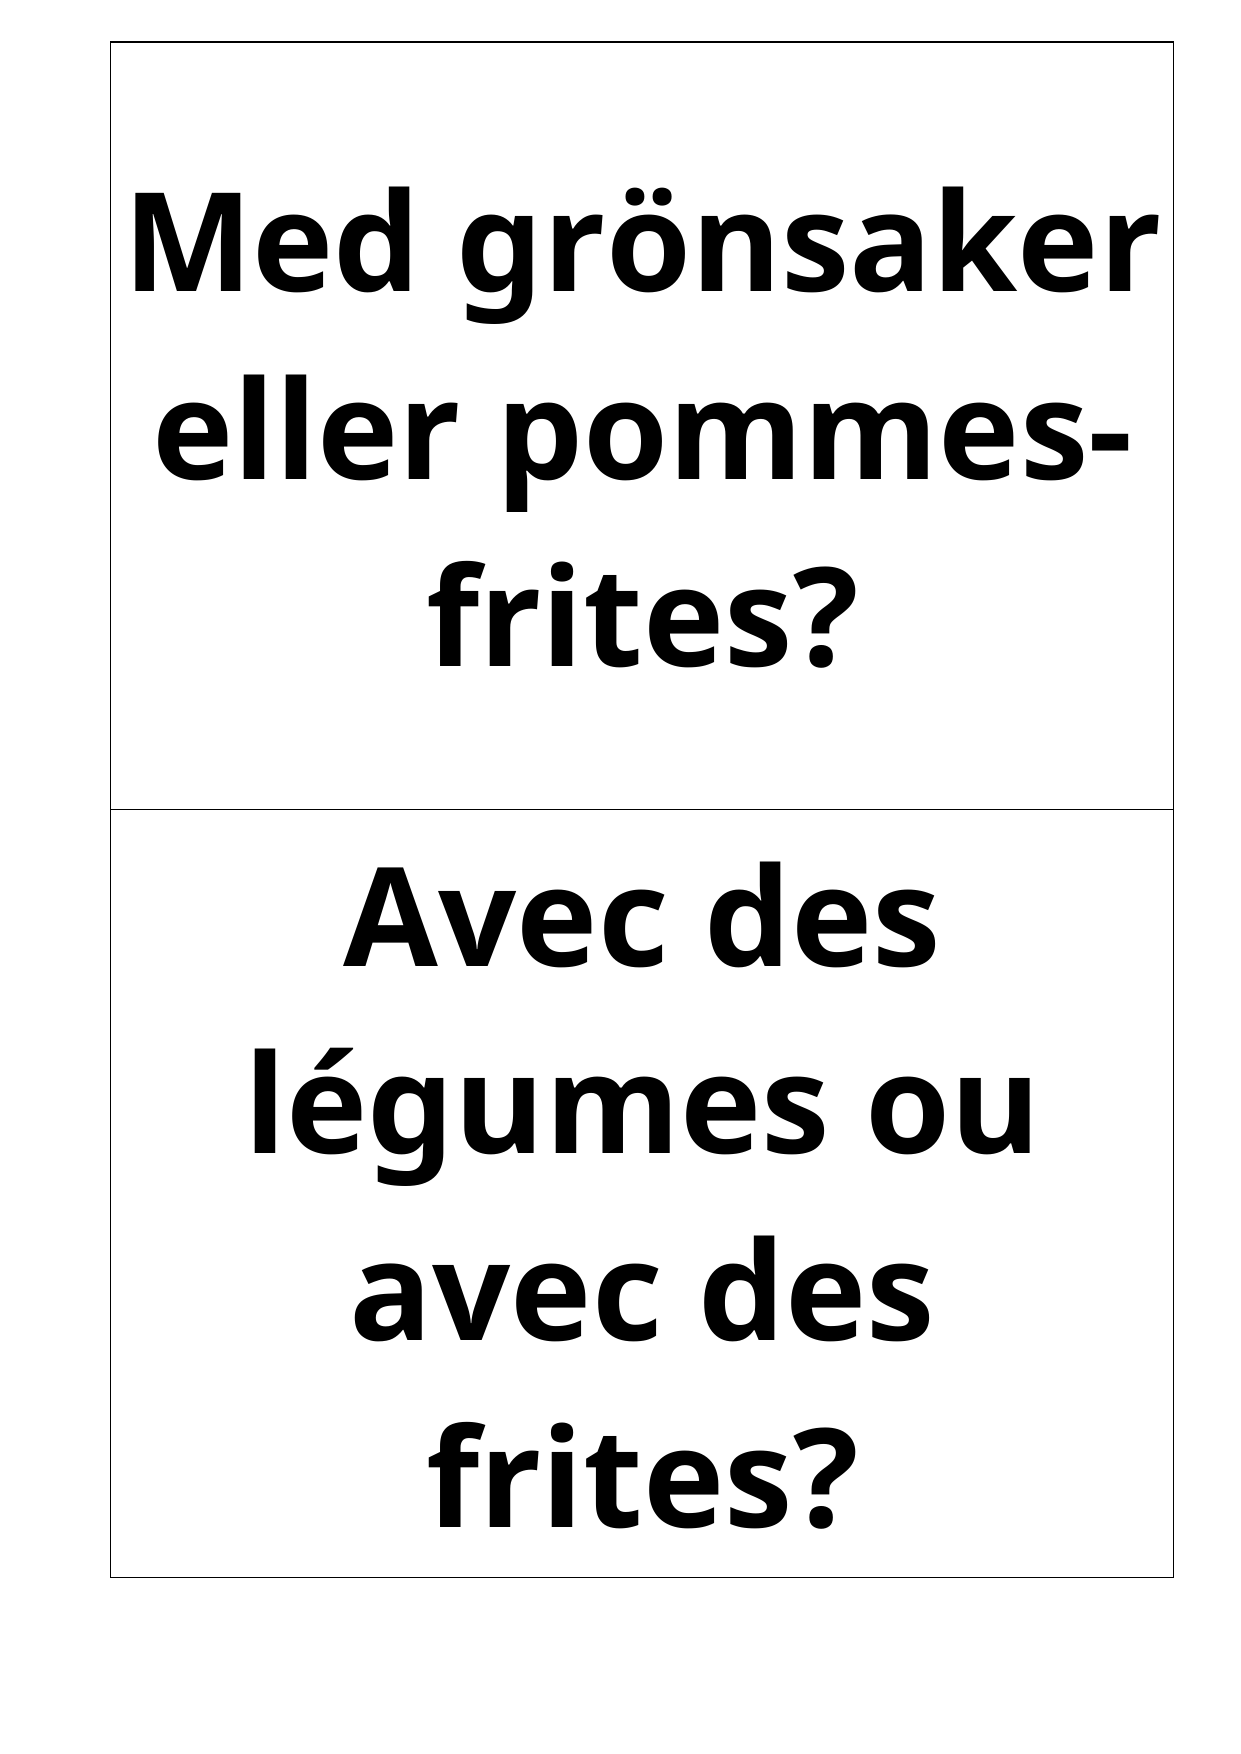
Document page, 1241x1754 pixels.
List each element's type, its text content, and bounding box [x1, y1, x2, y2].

table_cell Med grönsaker eller pommes-frites? [111, 43, 1173, 809]
table_cell Avec des légumes ou avec des frites? [111, 810, 1173, 1577]
